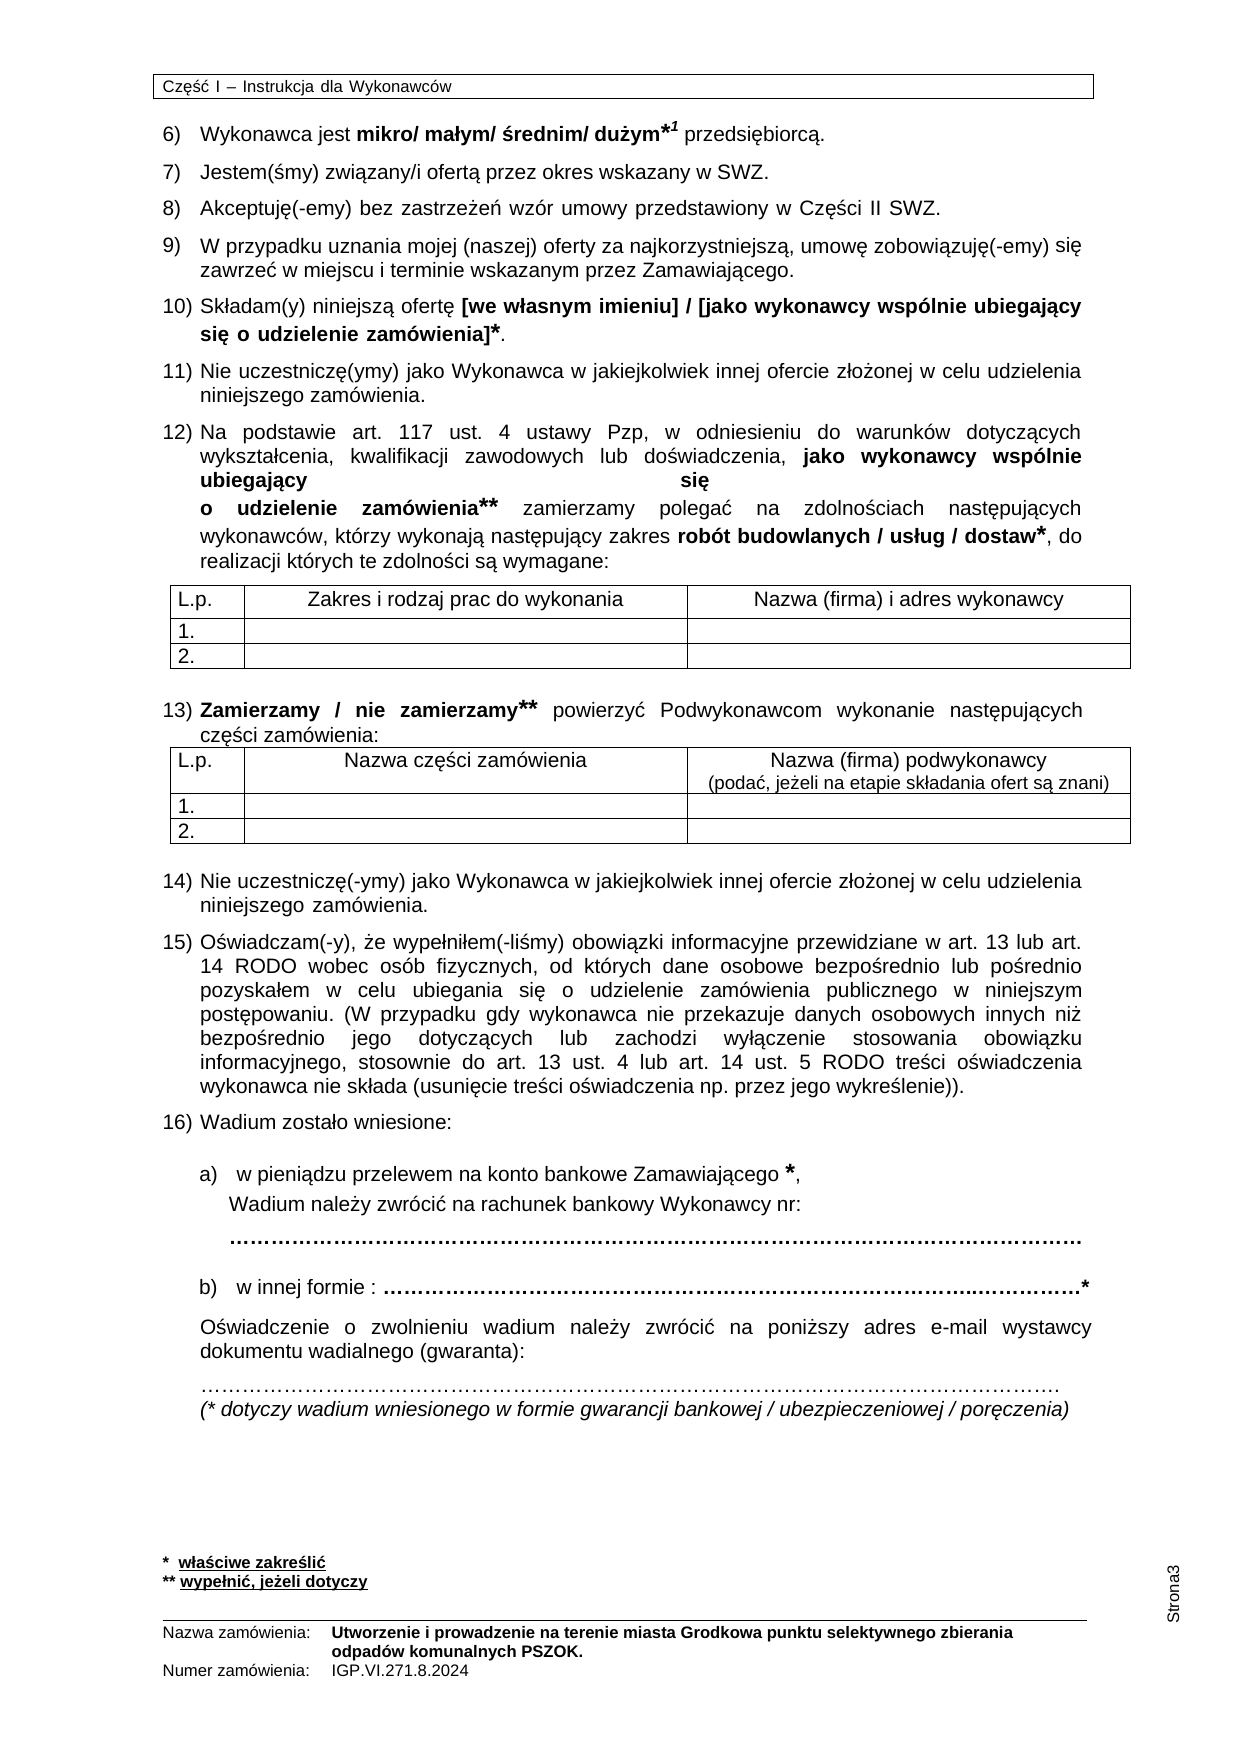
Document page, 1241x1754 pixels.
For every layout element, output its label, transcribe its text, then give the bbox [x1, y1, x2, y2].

table_cell 2. [171, 644, 244, 668]
text Wadium należy zwrócić na rachunek bankowy Wykonawcy nr: [200, 1191, 1093, 1215]
text * właściwe zakreślić ** wypełnić, jeżeli dotyczy [162, 1553, 1093, 1591]
list W przypadku uznania mojej (naszej) oferty za najkorzystniejszą, umowę zobowiązuję(-emy) się zawrzeć w miejscu i terminie wskazanym przez Zamawiającego. [162, 232, 1082, 281]
table_header L.p. [171, 748, 244, 793]
list Oświadczam(-y), że wypełniłem(-liśmy) obowiązki informacyjne przewidziane w art. 13 lub art. 14 RODO wobec osób fizycznych, od których dane osobowe bezpośrednio lub pośrednio pozyskałem w celu ubiegania się o udzielenie zamówienia publicznego w niniejszym postępowaniu. (W przypadku gdy wykonawca nie przekazuje danych osobowych innych niż bezpośrednio jego dotyczących lub zachodzi wyłączenie stosowania obowiązku informacyjnego, stosownie do art. 13 ust. 4 lub art. 14 ust. 5 RODO treści oświadczenia wykonawca nie składa (usunięcie treści oświadczenia np. przez jego wykreślenie)). [162, 930, 1083, 1097]
table_cell [688, 619, 1130, 643]
table_cell [245, 794, 687, 818]
list Zamierzamy / nie zamierzamy** powierzyć Podwykonawcom wykonanie następujących części zamówienia: [162, 694, 1083, 747]
text Oświadczenie o zwolnieniu wadium należy zwrócić na poniższy adres e-mail wystawcy dokumentu wadialnego (gwaranta): [200, 1315, 1093, 1363]
table_cell [688, 644, 1130, 668]
table_cell 1. [171, 794, 244, 818]
table_cell 1. [171, 619, 244, 643]
list Wykonawca jest mikro/ małym/ średnim/ dużym*1 przedsiębiorcą. [162, 118, 1082, 147]
list Nie uczestniczę(-ymy) jako Wykonawca w jakiejkolwiek innej ofercie złożonej w celu udzielenia niniejszego zamówienia. [162, 869, 1082, 917]
table_header Nazwa (firma) i adres wykonawcy [688, 586, 1130, 618]
list Składam(y) niniejszą ofertę [we własnym imieniu] / [jako wykonawcy wspólnie ubiegający się o udzielenie zamówienia]*. [162, 294, 1082, 347]
table_cell 2. [171, 819, 244, 843]
table_cell [245, 644, 687, 668]
list w innej formie : …………………………………………………………………………..……………* [199, 1275, 1093, 1299]
table_header Nazwa (firma) podwykonawcy (podać, jeżeli na etapie składania ofert są znani) [688, 748, 1130, 793]
list Jestem(śmy) związany/i ofertą przez okres wskazany w SWZ. [162, 159, 1082, 183]
list w pieniądzu przelewem na konto bankowe Zamawiającego *, [199, 1158, 1093, 1187]
table_header L.p. [171, 586, 244, 618]
table_cell [688, 819, 1130, 843]
table_cell [245, 819, 687, 843]
text ……………………………………………………………………………………………………………. [200, 1373, 1093, 1397]
list Wadium zostało wniesione: [162, 1110, 1083, 1134]
text (* dotyczy wadium wniesionego w formie gwarancji bankowej / ubezpieczeniowej / poręczenia) [200, 1397, 1093, 1421]
list Akceptuję(-emy) bez zastrzeżeń wzór umowy przedstawiony w Części II SWZ. [162, 196, 1082, 220]
table_header Zakres i rodzaj prac do wykonania [245, 586, 687, 618]
table_cell [245, 619, 687, 643]
list Na podstawie art. 117 ust. 4 ustawy Pzp, w odniesieniu do warunków dotyczących wykształcenia, kwalifikacji zawodowych lub doświadczenia, jako wykonawcy wspólnie ubiegający się o udzielenie zamówienia** zamierzamy polegać na zdolnościach następujących wykonawców, którzy wykonają następujący zakres robót budowlanych / usług / dostaw*, do realizacji których te zdolności są wymagane: [162, 419, 1082, 573]
text …………………………………………………………………………………………………………… [200, 1225, 1093, 1249]
table_header Nazwa części zamówienia [245, 748, 687, 793]
table_cell [688, 794, 1130, 818]
list Nie uczestniczę(ymy) jako Wykonawca w jakiejkolwiek innej ofercie złożonej w celu udzielenia niniejszego zamówienia. [162, 359, 1082, 407]
